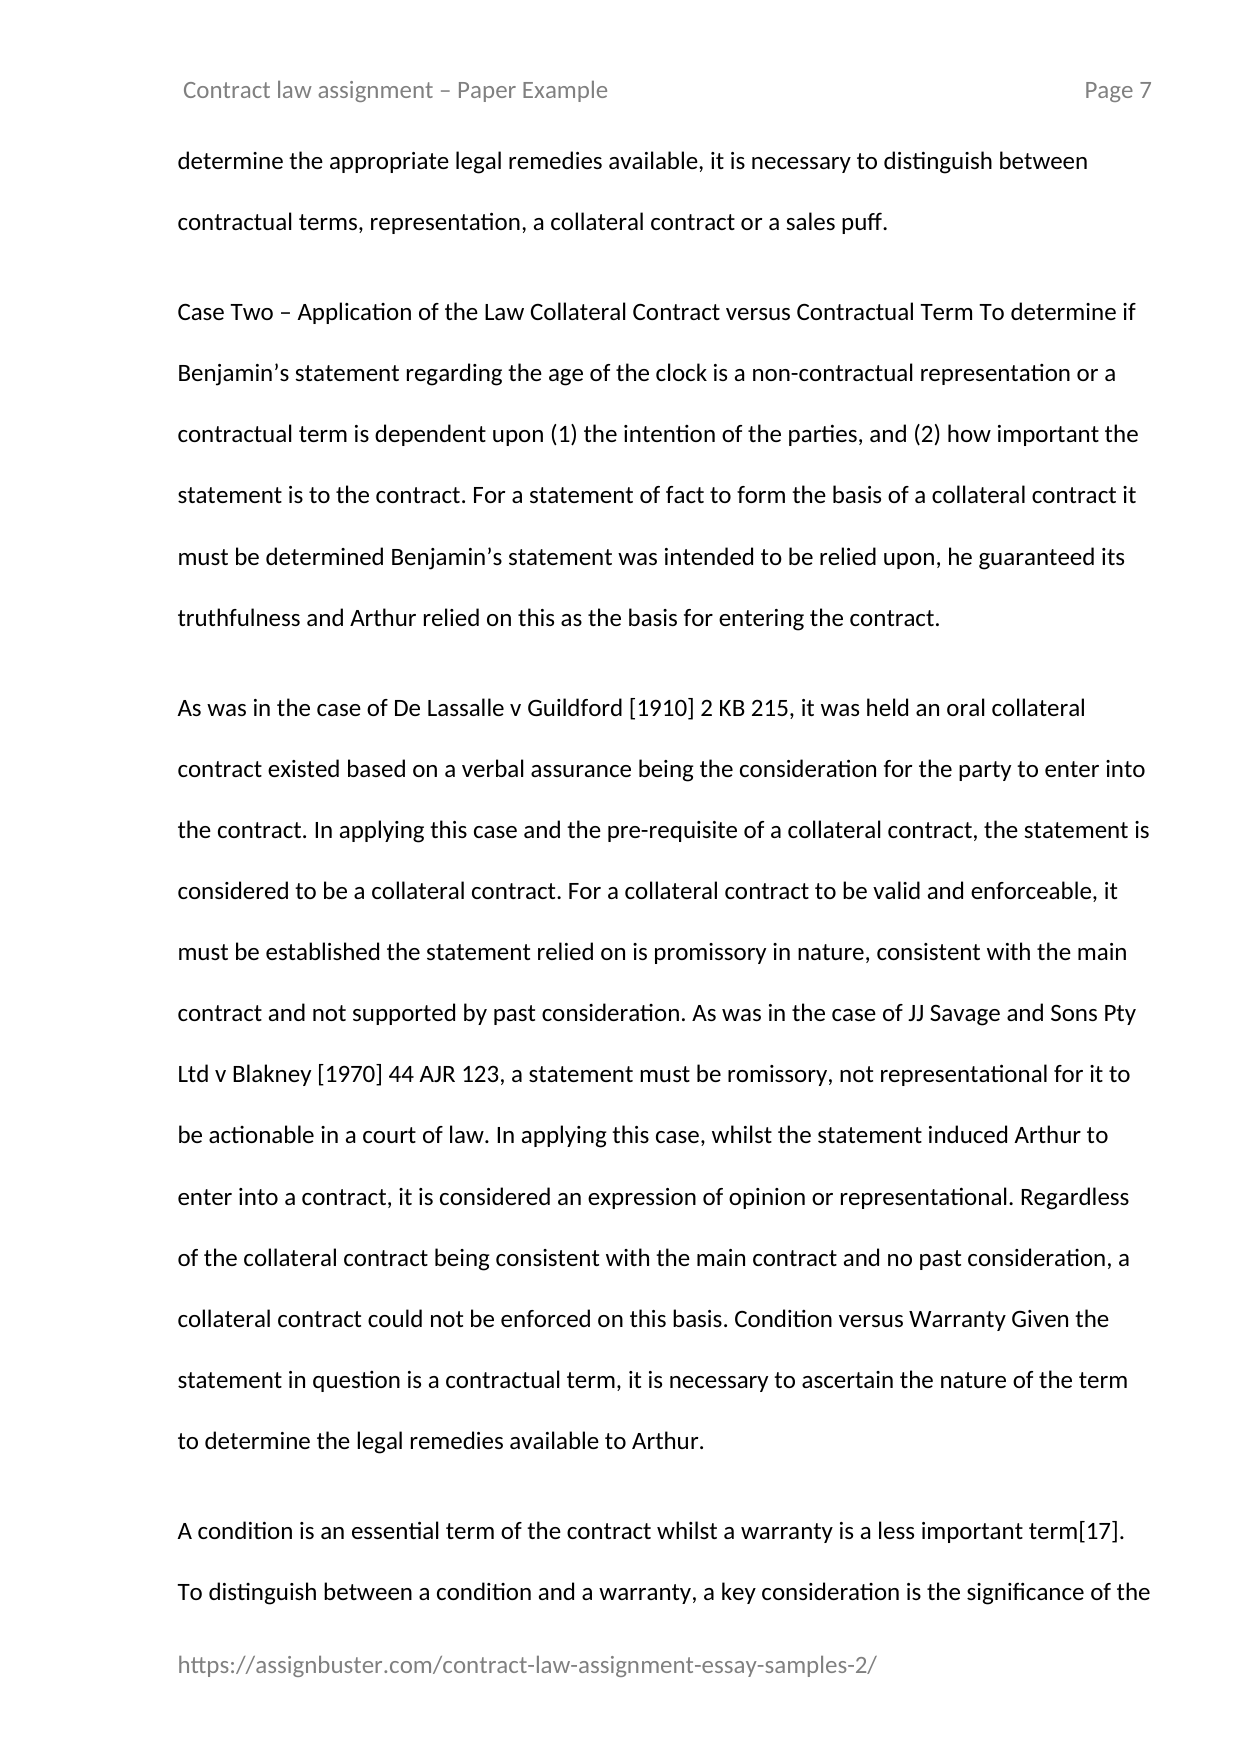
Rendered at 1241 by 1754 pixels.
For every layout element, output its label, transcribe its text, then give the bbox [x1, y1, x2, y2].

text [177, 145, 1152, 237]
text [177, 1515, 1152, 1607]
text As was in the case of De Lassalle v Guildford [1910] 2 KB 215, it was held an oral collateral contract existed based on a verbal assurance being the consideration for the party to enter into the contract. In applying this case and the pre-requisite of a collateral contract, the statement is considered to be a collateral contract. For a collateral contract to be valid and enforceable, it must be established the statement relied on is promissory in nature, consistent with the main contract and not supported by past consideration. As was in the case of JJ Savage and Sons Pty Ltd v Blakney [1970] 44 AJR 123, a statement must be romissory, not representational for it to be actionable in a court of law. In applying this case, whilst the statement induced Arthur to enter into a contract, it is considered an expression of opinion or representational. Regardless of the collateral contract being consistent with the main contract and no past consideration, a collateral contract could not be enforced on this basis. Condition versus Warranty Given the statement in question is a contractual term, it is necessary to ascertain the nature of the term to determine the legal remedies available to Arthur. [177, 692, 1152, 1455]
text Case Two – Application of the Law Collateral Contract versus Contractual Term To determine if Benjamin’s statement regarding the age of the clock is a non-contractual representation or a contractual term is dependent upon (1) the intention of the parties, and (2) how important the statement is to the contract. For a statement of fact to form the basis of a collateral contract it must be determined Benjamin’s statement was intended to be relied upon, he guaranteed its truthfulness and Arthur relied on this as the basis for entering the contract. [177, 297, 1152, 632]
